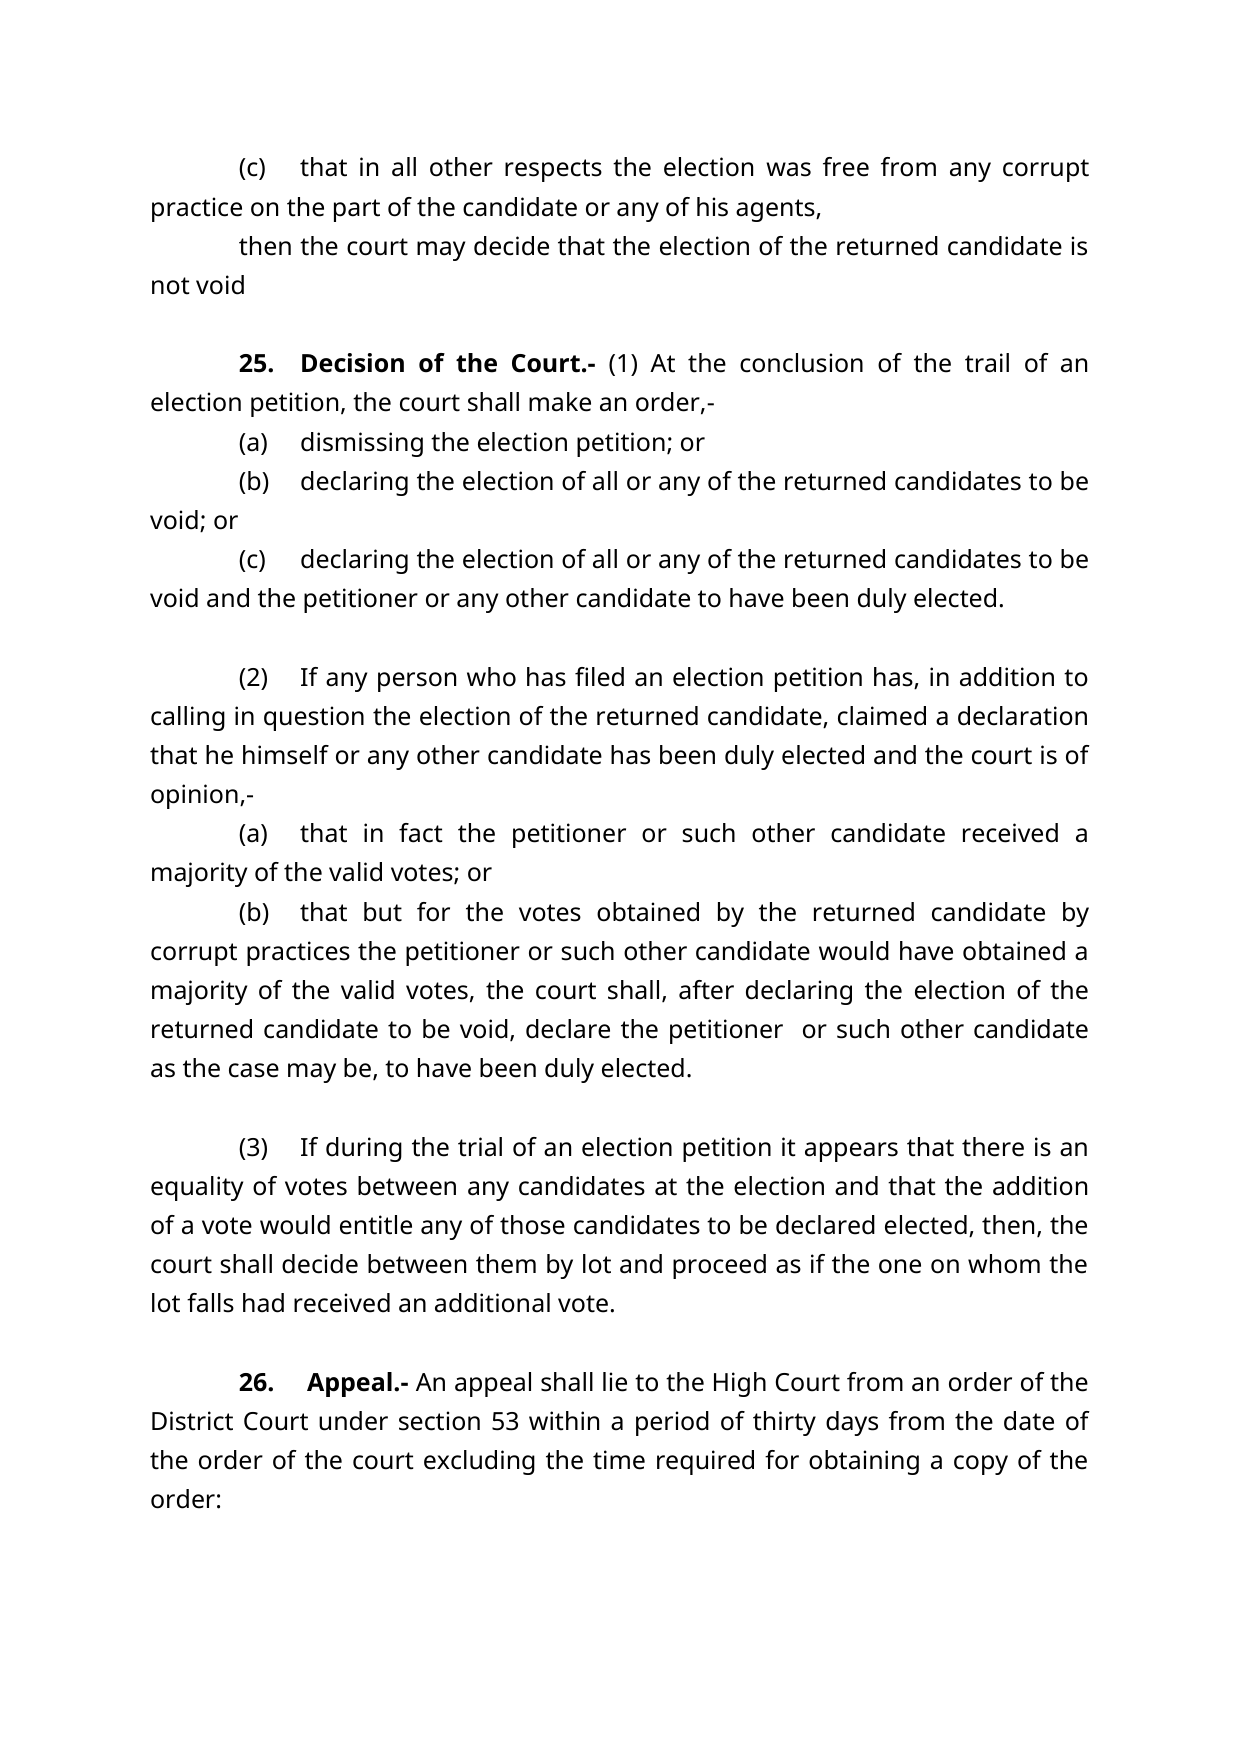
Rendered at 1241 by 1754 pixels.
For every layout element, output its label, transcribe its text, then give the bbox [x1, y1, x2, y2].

list If any person who has filed an election petition has, in addition to calling in question the election of the returned candidate, claimed a declaration that he himself or any other candidate has been duly elected and the court is of opinion,- [150, 659, 1090, 811]
list that but for the votes obtained by the returned candidate by corrupt practices the petitioner or such other candidate would have obtained a majority of the valid votes, the court shall, after declaring the election of the returned candidate to be void, declare the petitioner or such other candidate as the case may be, to have been duly elected. [150, 894, 1090, 1085]
list declaring the election of all or any of the returned candidates to be void; or [150, 463, 1090, 537]
list that in fact the petitioner or such other candidate received a majority of the valid votes; or [150, 816, 1090, 889]
list If during the trial of an election petition it appears that there is an equality of votes between any candidates at the election and that the addition of a vote would entitle any of those candidates to be declared elected, then, the court shall decide between them by lot and proceed as if the one on whom the lot falls had received an additional vote. [150, 1129, 1090, 1320]
list Appeal.- An appeal shall lie to the High Court from an order of the District Court under section 53 within a period of thirty days from the date of the order of the court excluding the time required for obtaining a copy of the order: [150, 1364, 1090, 1516]
text then the court may decide that the election of the returned candidate is not void [150, 228, 1090, 302]
list dismissing the election petition; or [150, 424, 1090, 458]
list that in all other respects the election was free from any corrupt practice on the part of the candidate or any of his agents, [150, 150, 1090, 223]
list declaring the election of all or any of the returned candidates to be void and the petitioner or any other candidate to have been duly elected. [150, 542, 1090, 615]
list Decision of the Court.- (1) At the conclusion of the trail of an election petition, the court shall make an order,- [150, 346, 1090, 419]
